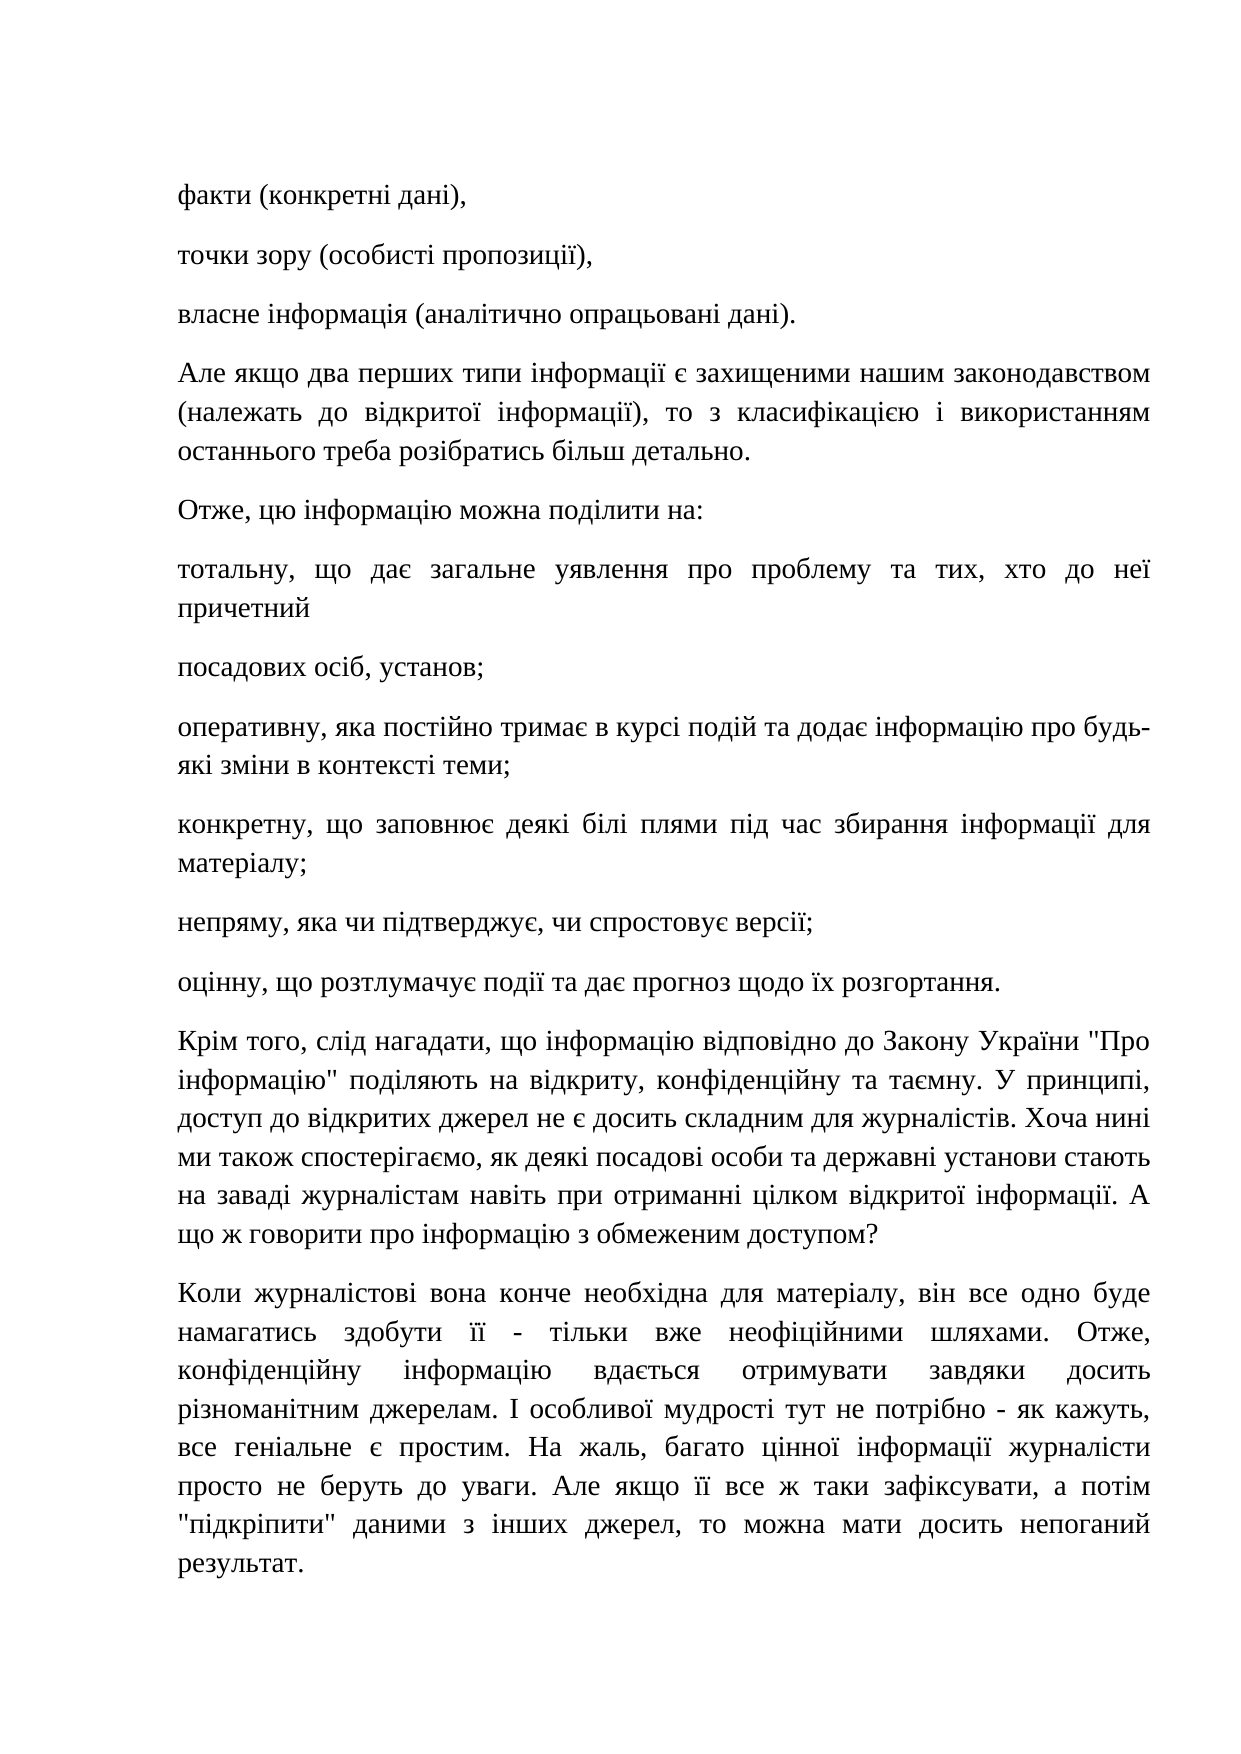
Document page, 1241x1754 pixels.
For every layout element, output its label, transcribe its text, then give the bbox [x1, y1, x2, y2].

text Коли журналістові вона конче необхідна для матеріалу, він все одно буде намагатись здобути її - тільки вже неофіційними шляхами. Отже, конфіденційну інформацію вдається отримувати завдяки досить різноманітним джерелам. І особливої мудрості тут не потрібно - як кажуть, все геніальне є простим. На жаль, багато цінної інформації журналісти просто не беруть до уваги. Але якщо її все ж таки зафіксувати, а потім "підкріпити" даними з інших джерел, то можна мати досить непоганий результат. [177, 1275, 1152, 1579]
text непряму, яка чи підтверджує, чи спростовує версії; [177, 904, 1152, 938]
text тотальну, що дає загальне уявлення про проблему та тих, хто до неї причетний [177, 551, 1152, 623]
text Але якщо два перших типи інформації є захищеними нашим законодавством (належать до відкритої інформації), то з класифікацією і використанням останнього треба розібратись більш детально. [177, 356, 1152, 466]
text Крім того, слід нагадати, що інформацію відповідно до Закону України "Про інформацію" поділяють на відкриту, конфіденційну та таємну. У принципі, доступ до відкритих джерел не є досить складним для журналістів. Хоча нині ми також спостерігаємо, як деякі посадові особи та державні установи стають на заваді журналістам навіть при отриманні цілком відкритої інформації. А що ж говорити про інформацію з обмеженим доступом? [177, 1023, 1152, 1249]
text конкретну, що заповнює деякі білі плями під час збирання інформації для матеріалу; [177, 807, 1152, 879]
text посадових осіб, установ; [177, 649, 1152, 683]
text Отже, цю інформацію можна поділити на: [177, 492, 1152, 526]
text точки зору (особисті пропозиції), [177, 237, 1152, 270]
text факти (конкретні дані), [177, 177, 1152, 211]
text власне інформація (аналітично опрацьовані дані). [177, 296, 1152, 330]
text оцінну, що розтлумачує події та дає прогноз щодо їх розгортання. [177, 964, 1152, 997]
text оперативну, яка постійно тримає в курсі подій та додає інформацію про будь-які зміни в контексті теми; [177, 709, 1152, 781]
